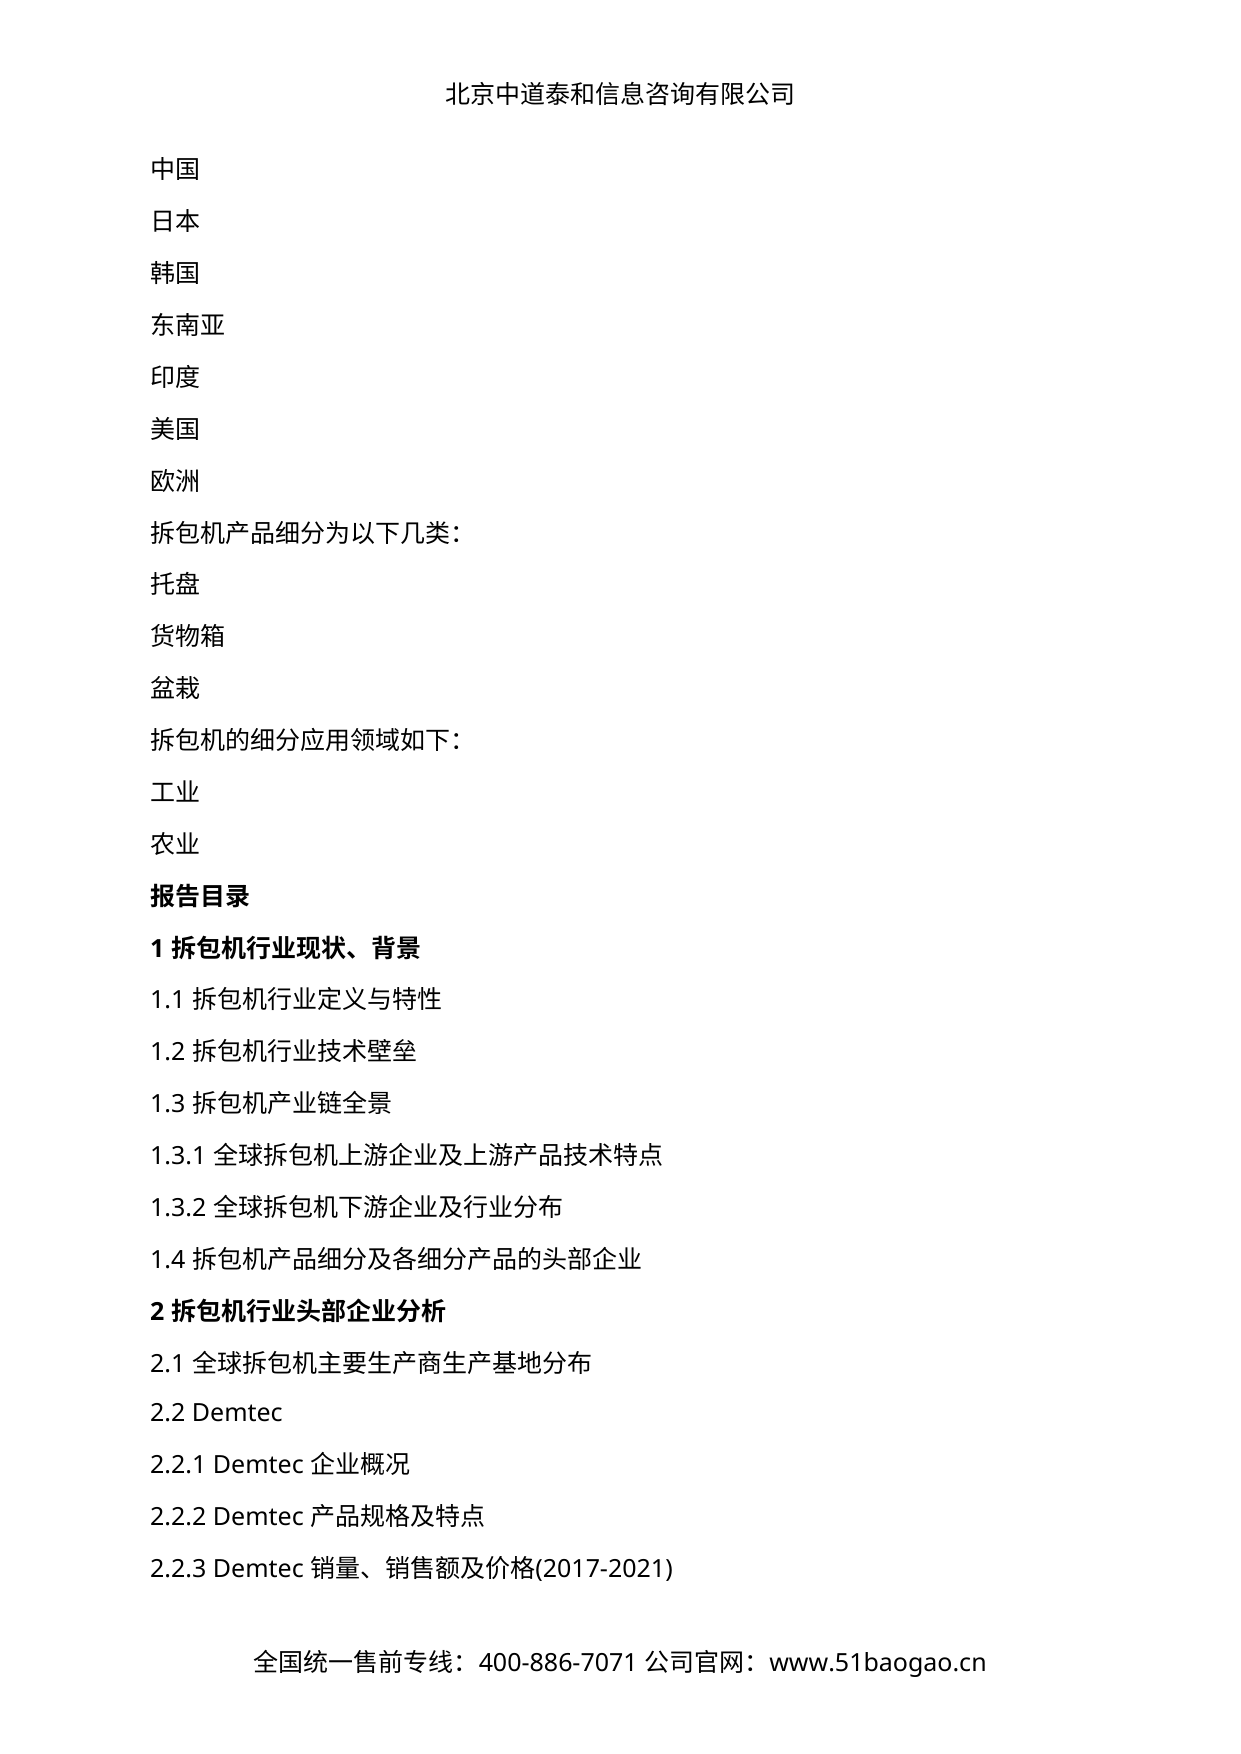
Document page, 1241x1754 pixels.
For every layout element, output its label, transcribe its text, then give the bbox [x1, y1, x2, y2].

text 东南亚 [150, 306, 1090, 342]
text 1.3.1 全球拆包机上游企业及上游产品技术特点 [150, 1136, 1090, 1172]
text 美国 [150, 409, 1090, 446]
text 1.3.2 全球拆包机下游企业及行业分布 [150, 1187, 1090, 1224]
text 2.1 全球拆包机主要生产商生产基地分布 [150, 1343, 1090, 1379]
text 1.2 拆包机行业技术壁垒 [150, 1032, 1090, 1068]
text 报告目录 [150, 876, 1090, 912]
text 日本 [150, 202, 1090, 238]
text 1 拆包机行业现状、背景 [150, 928, 1090, 964]
text 货物箱 [150, 617, 1090, 653]
text 2.2.2 Demtec 产品规格及特点 [150, 1497, 1090, 1533]
text 1.4 拆包机产品细分及各细分产品的头部企业 [150, 1239, 1090, 1276]
text 中国 [150, 150, 1090, 186]
text 2 拆包机行业头部企业分析 [150, 1291, 1090, 1327]
text 2.2.3 Demtec 销量、销售额及价格(2017-2021) [150, 1548, 1090, 1585]
text 欧洲 [150, 461, 1090, 497]
text 盆栽 [150, 669, 1090, 705]
text 韩国 [150, 254, 1090, 290]
text 农业 [150, 824, 1090, 861]
text 1.1 拆包机行业定义与特性 [150, 980, 1090, 1016]
text 拆包机产品细分为以下几类： [150, 513, 1090, 549]
text 2.2 Demtec [150, 1395, 1090, 1429]
text 拆包机的细分应用领域如下： [150, 721, 1090, 757]
text 2.2.1 Demtec 企业概况 [150, 1445, 1090, 1481]
text 1.3 拆包机产业链全景 [150, 1084, 1090, 1120]
text 托盘 [150, 565, 1090, 601]
text 印度 [150, 357, 1090, 394]
text 工业 [150, 772, 1090, 809]
